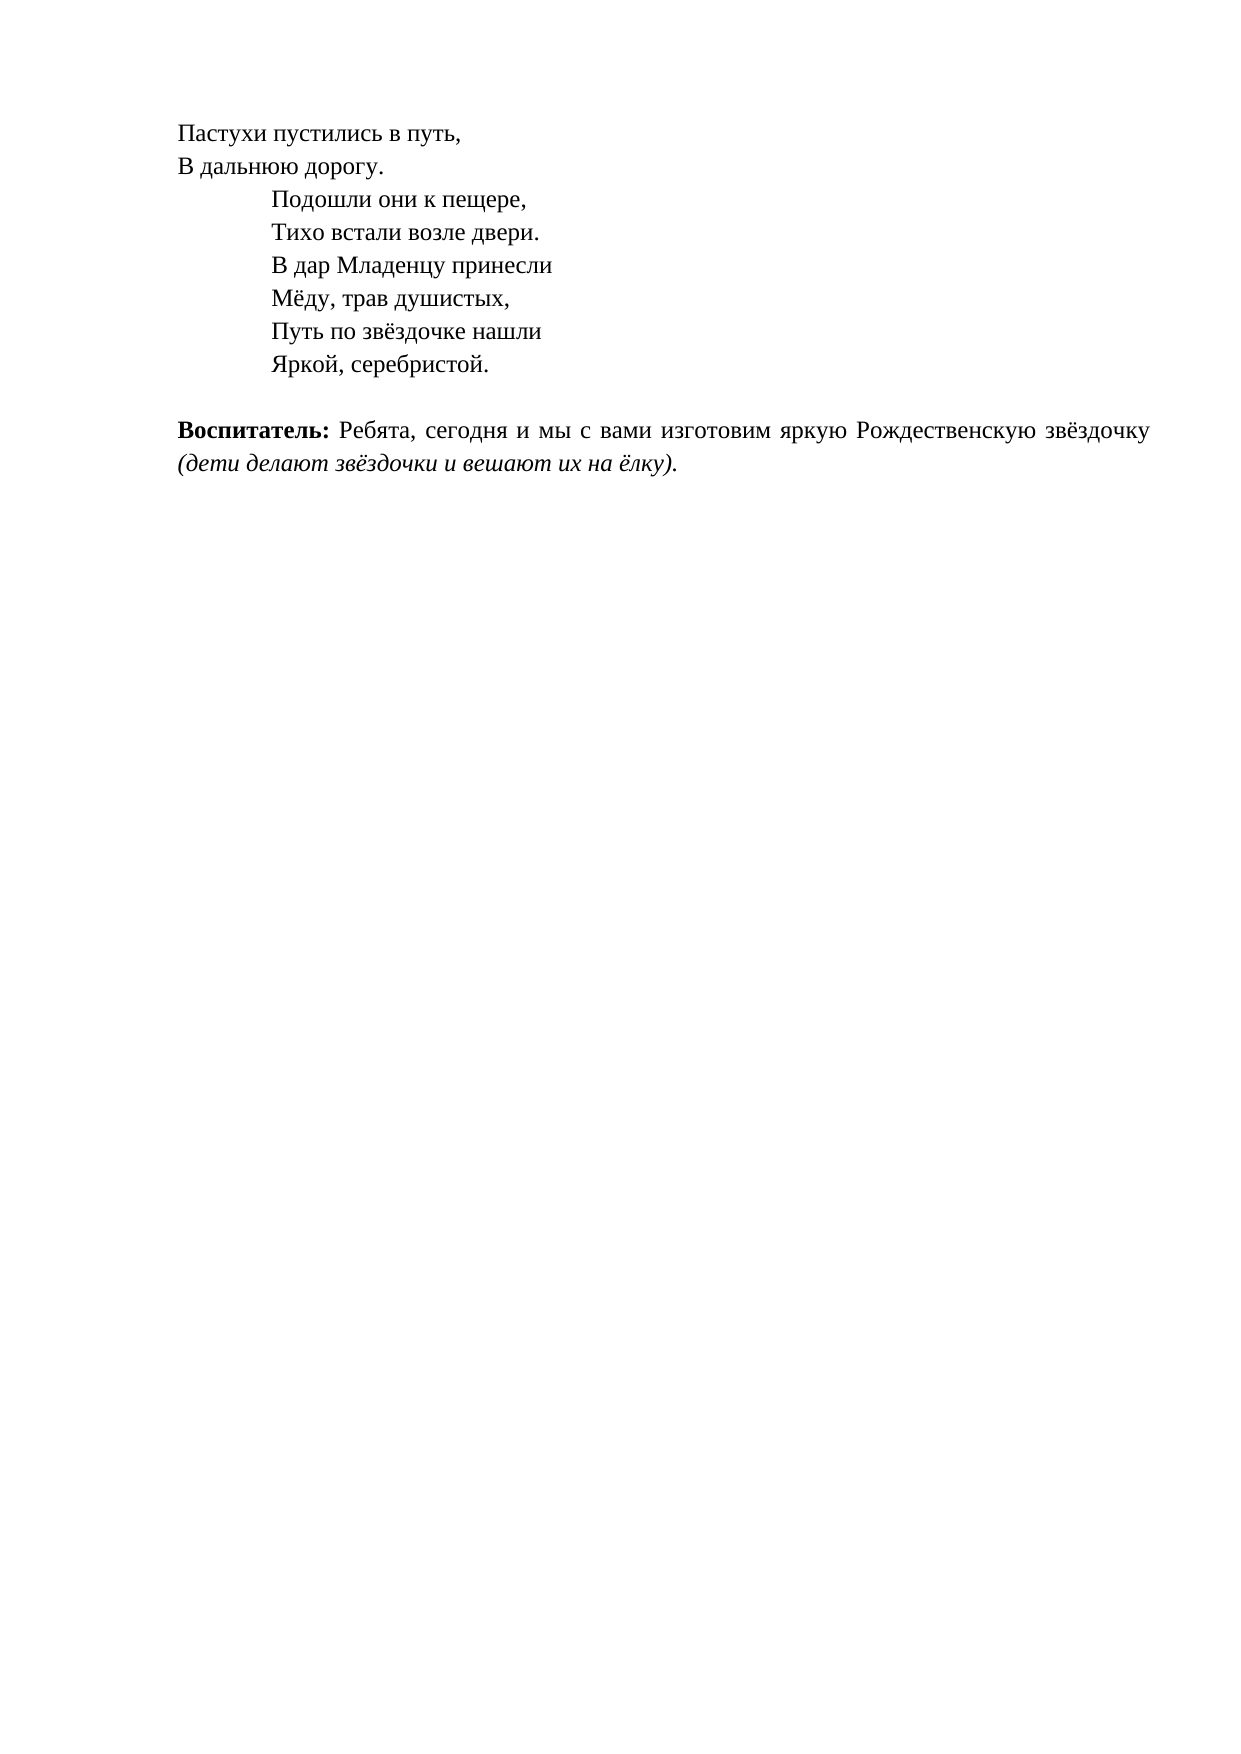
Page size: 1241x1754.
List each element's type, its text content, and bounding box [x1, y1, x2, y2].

text В дальнюю дорогу. [177, 151, 1152, 180]
text Путь по звёздочке нашли [177, 316, 1152, 345]
text Яркой, серебристой. [177, 349, 1152, 378]
text Мёду, трав душистых, [177, 283, 1152, 312]
text В дар Младенцу принесли [177, 250, 1152, 279]
text Пастухи пустились в путь, [177, 118, 1152, 147]
text Подошли они к пещере, [177, 184, 1152, 213]
text Воспитатель: Ребята, сегодня и мы с вами изготовим яркую Рождественскую звёздочку (дети делают звёздочки и вешают их на ёлку). [177, 415, 1152, 477]
text Тихо встали возле двери. [177, 217, 1152, 246]
